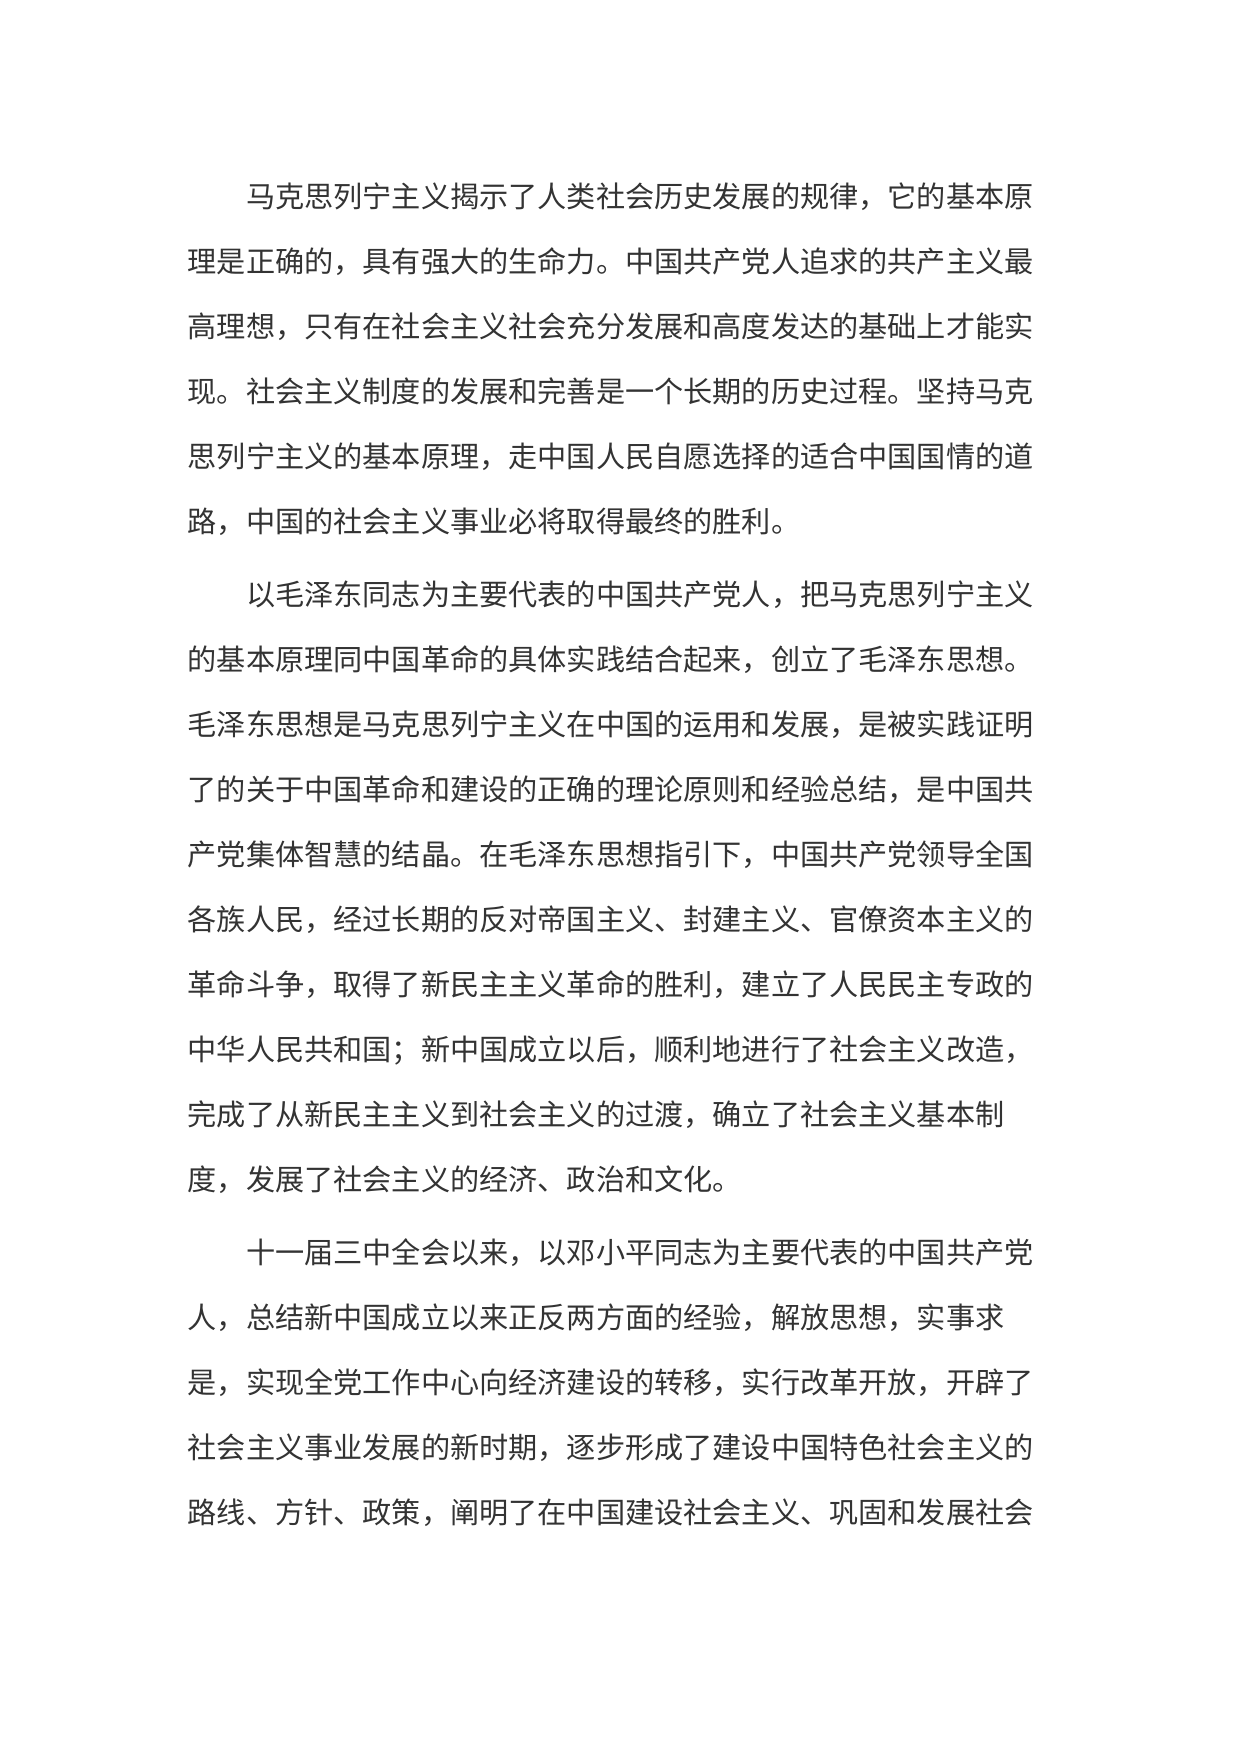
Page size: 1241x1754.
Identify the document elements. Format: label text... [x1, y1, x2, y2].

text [187, 1218, 1053, 1543]
text 马克思列宁主义揭示了人类社会历史发展的规律，它的基本原理是正确的，具有强大的生命力。中国共产党人追求的共产主义最高理想，只有在社会主义社会充分发展和高度发达的基础上才能实现。社会主义制度的发展和完善是一个长期的历史过程。坚持马克思列宁主义的基本原理，走中国人民自愿选择的适合中国国情的道路，中国的社会主义事业必将取得最终的胜利。 [187, 162, 1053, 552]
text 以毛泽东同志为主要代表的中国共产党人，把马克思列宁主义的基本原理同中国革命的具体实践结合起来，创立了毛泽东思想。毛泽东思想是马克思列宁主义在中国的运用和发展，是被实践证明了的关于中国革命和建设的正确的理论原则和经验总结，是中国共产党集体智慧的结晶。在毛泽东思想指引下，中国共产党领导全国各族人民，经过长期的反对帝国主义、封建主义、官僚资本主义的革命斗争，取得了新民主主义革命的胜利，建立了人民民主专政的中华人民共和国；新中国成立以后，顺利地进行了社会主义改造，完成了从新民主主义到社会主义的过渡，确立了社会主义基本制度，发展了社会主义的经济、政治和文化。 [187, 560, 1053, 1210]
